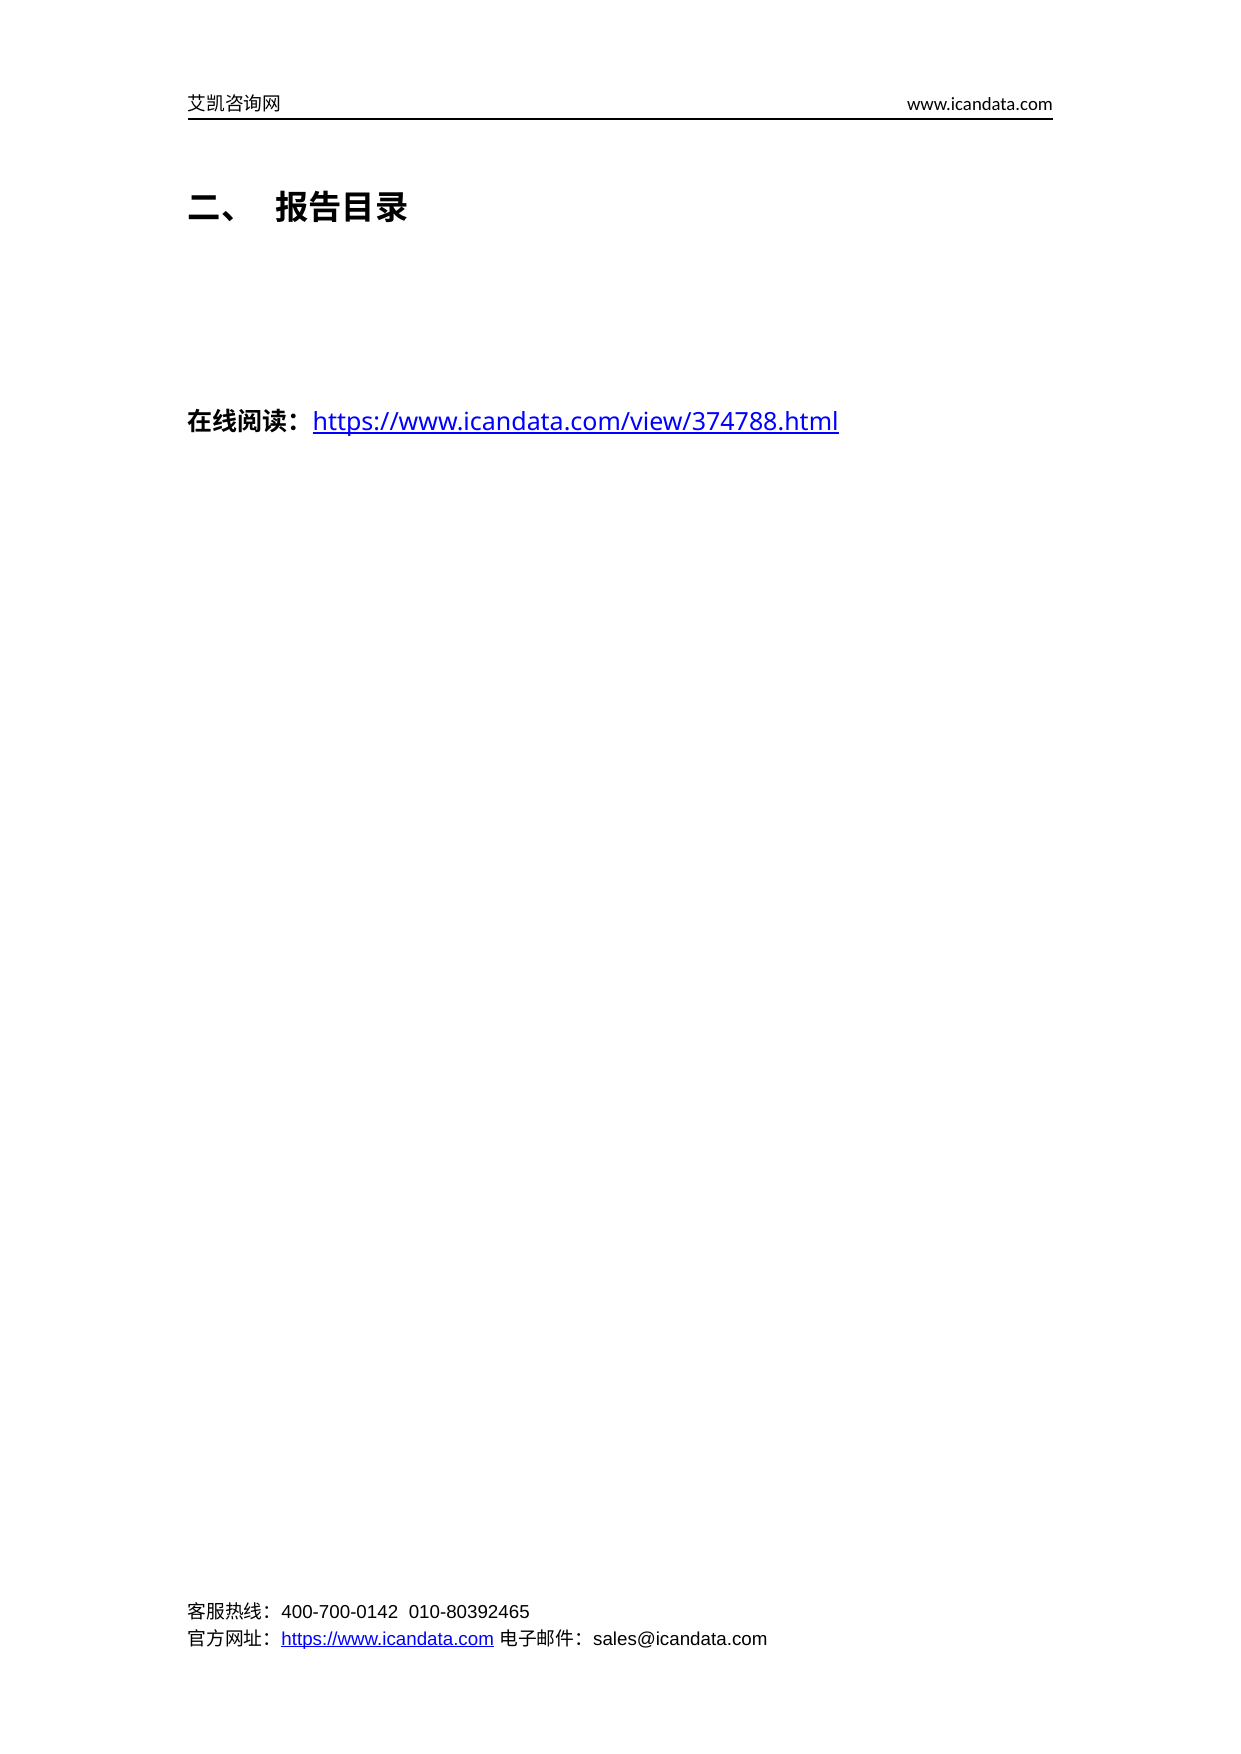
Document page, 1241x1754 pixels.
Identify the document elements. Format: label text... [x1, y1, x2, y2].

text 在线阅读：https://www.icandata.com/view/374788.html [187, 387, 1053, 452]
subtitle 报告目录 [187, 172, 1053, 237]
